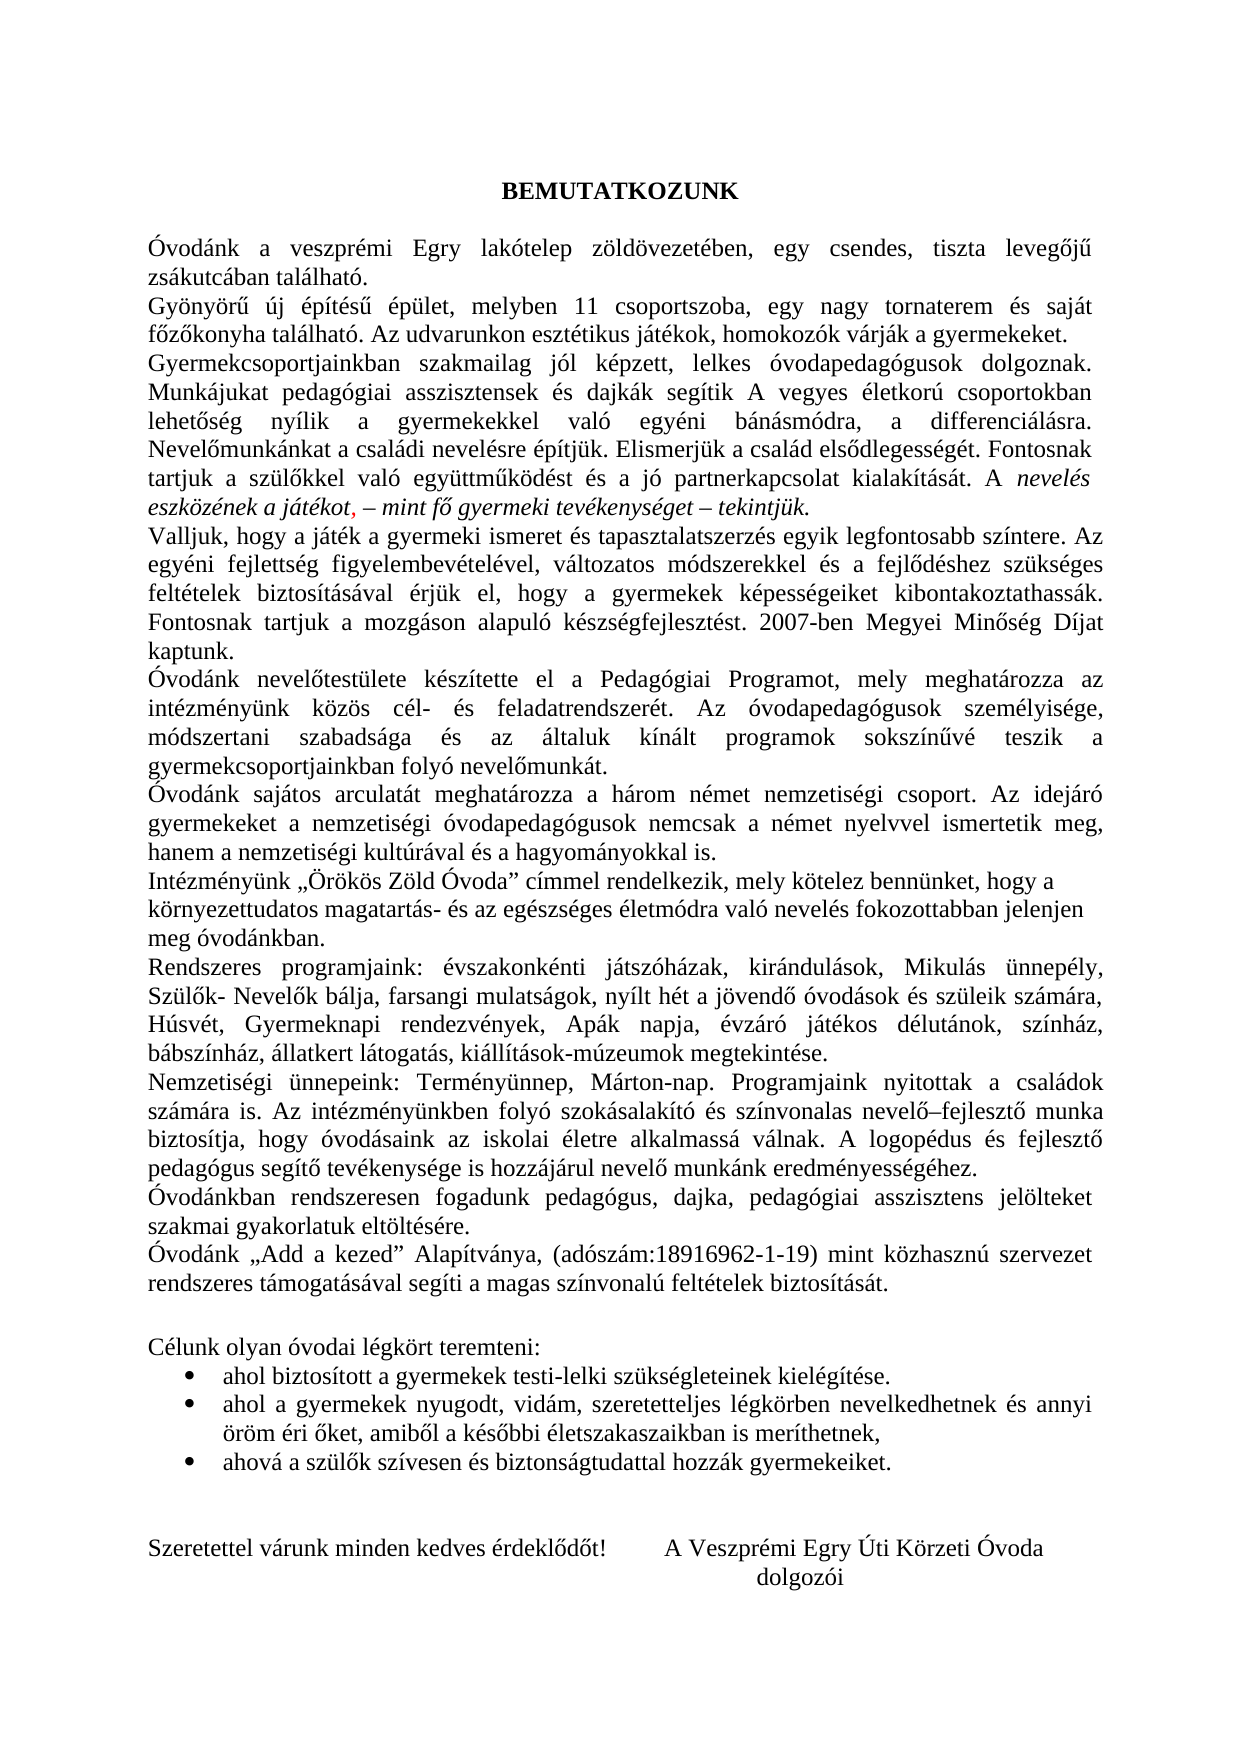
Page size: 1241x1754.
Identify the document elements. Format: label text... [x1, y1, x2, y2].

text Óvodánkban rendszeresen fogadunk pedagógus, dajka, pedagógiai asszisztens jelölteket szakmai gyakorlatuk eltöltésére. [148, 1182, 1093, 1239]
text Célunk olyan óvodai légkört teremteni: [148, 1332, 1093, 1361]
text Nemzetiségi ünnepeink: Terményünnep, Márton-nap. Programjaink nyitottak a családok számára is. Az intézményünkben folyó szokásalakító és színvonalas nevelő–fejlesztő munka biztosítja, hogy óvodásaink az iskolai életre alkalmassá válnak. A logopédus és fejlesztő pedagógus segítő tevékenysége is hozzájárul nevelő munkánk eredményességéhez. [148, 1067, 1104, 1182]
text Gyermekcsoportjainkban szakmailag jól képzett, lelkes óvodapedagógusok dolgoznak. Munkájukat pedagógiai asszisztensek és dajkák segítik A vegyes életkorú csoportokban lehetőség nyílik a gyermekekkel való egyéni bánásmódra, a differenciálásra. Nevelőmunkánkat a családi nevelésre építjük. Elismerjük a család elsődlegességét. Fontosnak tartjuk a szülőkkel való együttműködést és a jó partnerkapcsolat kialakítását. A nevelés eszközének a játékot, – mint fő gyermeki tevékenységet – tekintjük. [148, 348, 1093, 521]
text Szeretettel várunk minden kedves érdeklődőt! A Veszprémi Egry Úti Körzeti Óvoda [148, 1533, 1093, 1562]
text Óvodánk nevelőtestülete készítette el a Pedagógiai Programot, mely meghatározza az intézményünk közös cél- és feladatrendszerét. Az óvodapedagógusok személyisége, módszertani szabadsága és az általuk kínált programok sokszínűvé teszik a gyermekcsoportjainkban folyó nevelőmunkát. [148, 664, 1104, 779]
list ahol biztosított a gyermekek testi-lelki szükségleteinek kielégítése. [185, 1361, 1093, 1389]
list ahová a szülők szívesen és biztonságtudattal hozzák gyermekeiket. [185, 1447, 1093, 1476]
text Óvodánk a veszprémi Egry lakótelep zöldövezetében, egy csendes, tiszta levegőjű zsákutcában található. [148, 233, 1093, 291]
text Valljuk, hogy a játék a gyermeki ismeret és tapasztalatszerzés egyik legfontosabb színtere. Az egyéni fejlettség figyelembevételével, változatos módszerekkel és a fejlődéshez szükséges feltételek biztosításával érjük el, hogy a gyermekek képességeiket kibontakoztathassák. Fontosnak tartjuk a mozgáson alapuló készségfejlesztést. 2007-ben Megyei Minőség Díjat kaptunk. [148, 521, 1104, 664]
text BEMUTATKOZUNK [148, 176, 1093, 204]
text Gyönyörű új építésű épület, melyben 11 csoportszoba, egy nagy tornaterem és saját főzőkonyha található. Az udvarunkon esztétikus játékok, homokozók várják a gyermekeket. [148, 291, 1093, 348]
text dolgozói [148, 1562, 1093, 1591]
text Óvodánk sajátos arculatát meghatározza a három német nemzetiségi csoport. Az idejáró gyermekeket a nemzetiségi óvodapedagógusok nemcsak a német nyelvvel ismertetik meg, hanem a nemzetiségi kultúrával és a hagyományokkal is. [148, 779, 1104, 866]
text Intézményünk „Örökös Zöld Óvoda” címmel rendelkezik, mely kötelez bennünket, hogy a környezettudatos magatartás- és az egészséges életmódra való nevelés fokozottabban jelenjen meg óvodánkban. [148, 866, 1093, 952]
list ahol a gyermekek nyugodt, vidám, szeretetteljes légkörben nevelkedhetnek és annyi öröm éri őket, amiből a későbbi életszakaszaikban is meríthetnek, [185, 1389, 1093, 1447]
text Rendszeres programjaink: évszakonkénti játszóházak, kirándulások, Mikulás ünnepély, Szülők- Nevelők bálja, farsangi mulatságok, nyílt hét a jövendő óvodások és szüleik számára, Húsvét, Gyermeknapi rendezvények, Apák napja, évzáró játékos délutánok, színház, bábszínház, állatkert látogatás, kiállítások-múzeumok megtekintése. [148, 952, 1104, 1067]
text Óvodánk „Add a kezed” Alapítványa, (adószám:18916962-1-19) mint közhasznú szervezet rendszeres támogatásával segíti a magas színvonalú feltételek biztosítását. [148, 1239, 1093, 1297]
